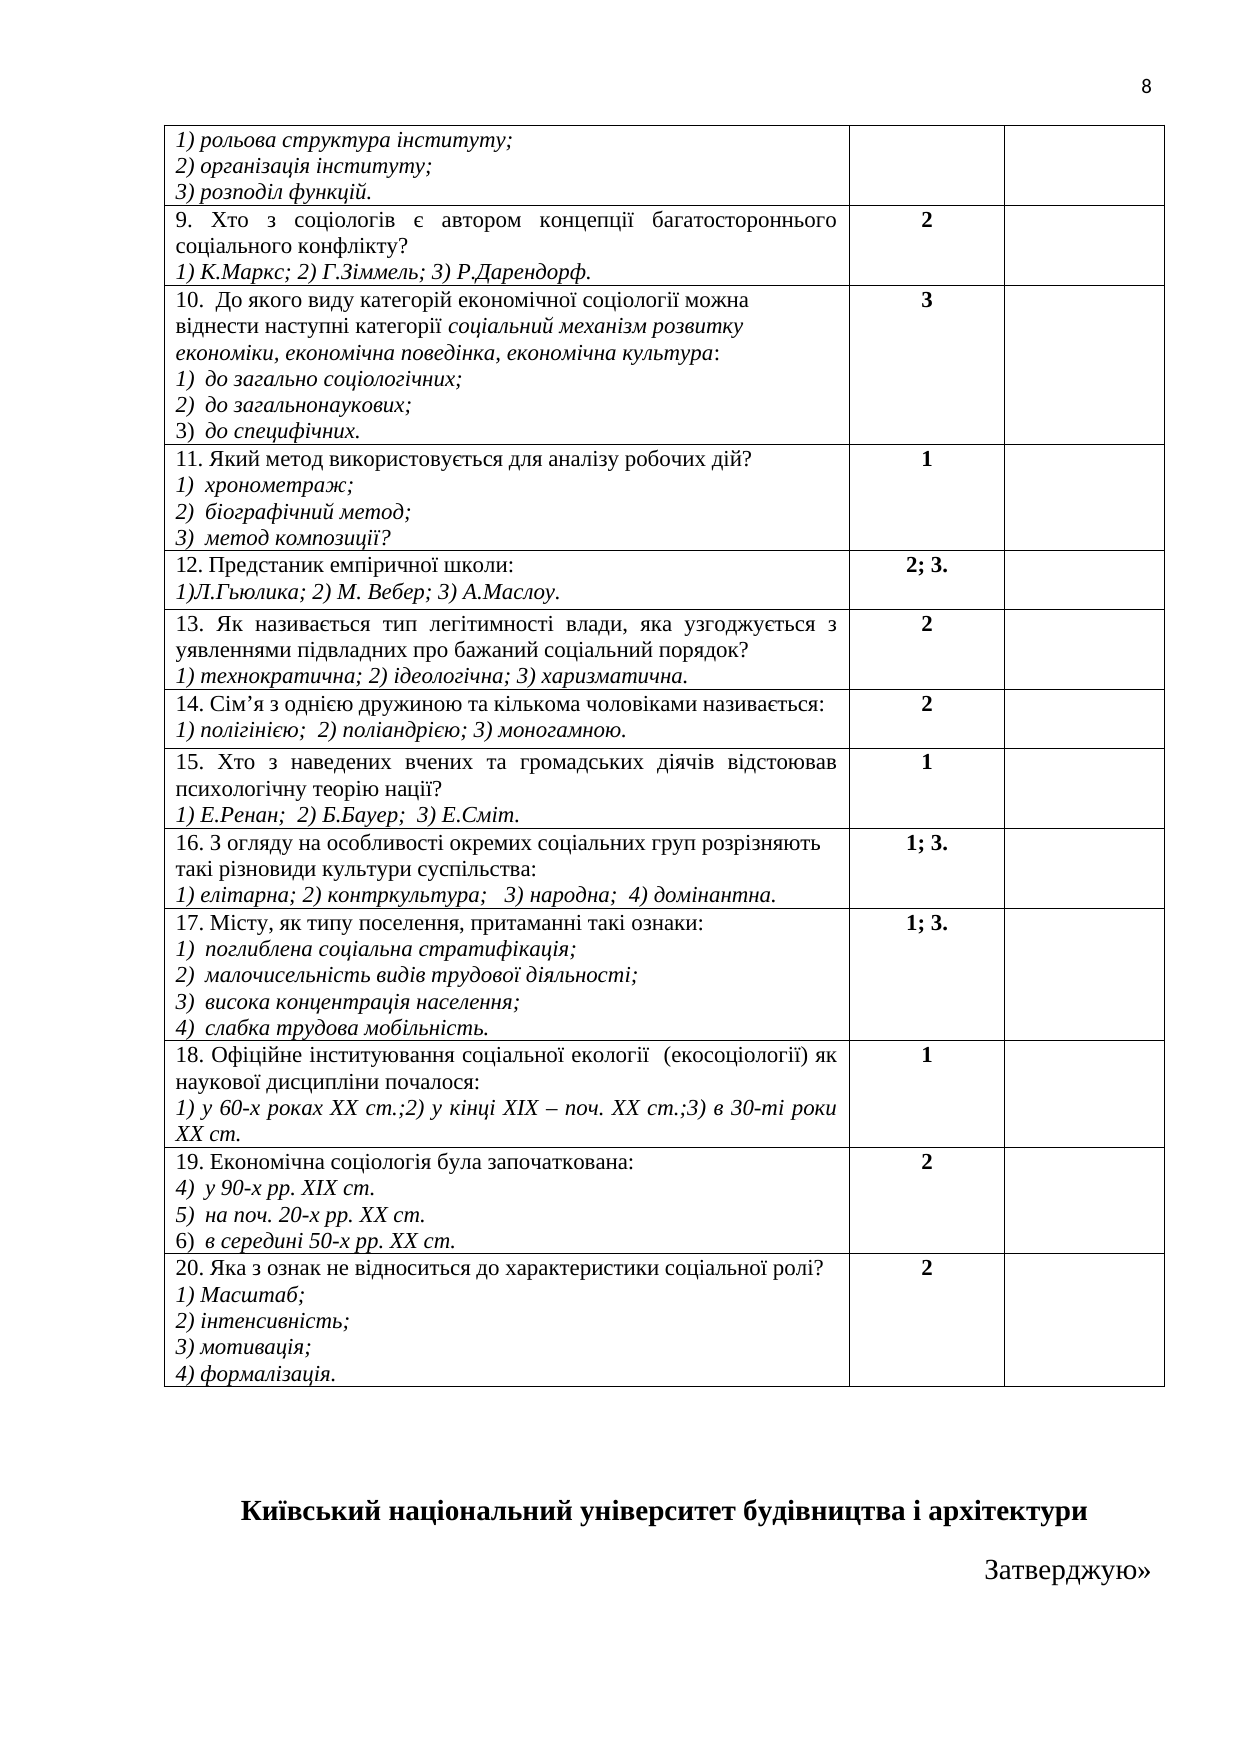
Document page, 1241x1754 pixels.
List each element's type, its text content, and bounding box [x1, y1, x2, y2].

table_cell [1005, 690, 1164, 747]
table_cell 2 [850, 1148, 1004, 1253]
table_cell 3 [850, 286, 1004, 444]
table_cell 13. Як називається тип легітимності влади, яка узгоджується з уявленнями підвладних про бажаний соціальний порядок? 1) технократична; 2) ідеологічна; 3) харизматична. [165, 610, 849, 689]
table_cell 2 [850, 1254, 1004, 1386]
table_cell [1005, 206, 1164, 285]
table_cell 19. Економічна соціологія була започаткована: у 90-х рр. ХІХ ст. на поч. 20-х рр. ХХ ст. в середині 50-х рр. ХХ ст. [165, 1148, 849, 1253]
table_cell 12. Предстаник емпіричної школи: 1)Л.Гьюлика; 2) М. Вебер; 3) А.Маслоу. [165, 551, 849, 609]
table_cell [1005, 909, 1164, 1040]
table_cell [1005, 126, 1164, 205]
table_cell 16. З огляду на особливості окремих соціальних груп розрізняють такі різновиди культури суспільства: 1) елітарна; 2) контркультура; 3) народна; 4) домінантна. [165, 829, 849, 908]
text Затверджую» [177, 1552, 1152, 1586]
table_cell [1005, 551, 1164, 609]
table_cell 18. Офіційне інституювання соціальної екології (екосоціології) як наукової дисципліни почалося: 1) у 60-х роках ХХ ст.;2) у кінці ХІХ – поч. ХХ ст.;3) в 30-ті роки ХХ ст. [165, 1041, 849, 1147]
table_cell 2 [850, 610, 1004, 689]
table_cell [1005, 749, 1164, 827]
table_cell [1005, 829, 1164, 908]
table_cell [1005, 445, 1164, 550]
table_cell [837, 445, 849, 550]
table_cell 2; 3. [850, 551, 1004, 609]
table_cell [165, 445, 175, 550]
table_cell 1 [850, 749, 1004, 827]
table_cell 2 [850, 206, 1004, 285]
table_cell 2 [850, 690, 1004, 747]
table_cell 20. Яка з ознак не відноситься до характеристики соціальної ролі? 1) Масштаб; 2) інтенсивність; 3) мотивація; 4) формалізація. [165, 1254, 849, 1386]
table_cell [1005, 1254, 1164, 1386]
table_cell 15. Хто з наведених вчених та громадських діячів відстоював психологічну теорію нації? 1) Е.Ренан; 2) Б.Бауер; 3) Е.Сміт. [165, 749, 849, 827]
table_cell 1 [850, 445, 1004, 550]
table_cell 10. До якого виду категорій економічної соціології можна віднести наступні категорії соціальний механізм розвитку економіки, економічна поведінка, економічна культура: до загально соціологічних; до загальнонаукових; до специфічних. [165, 286, 849, 444]
table_cell [1005, 1041, 1164, 1147]
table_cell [165, 126, 849, 205]
table_cell 17. Місту, як типу поселення, притаманні такі ознаки: поглиблена соціальна стратифікація; малочисельність видів трудової діяльності; висока концентрація населення; слабка трудова мобільність. [165, 909, 849, 1040]
table_cell 1 [850, 126, 1004, 205]
table_cell [1005, 286, 1164, 444]
table_cell 1; 3. [850, 829, 1004, 908]
table_cell 14. Сім’я з однією дружиною та кількома чоловіками називається: 1) полігінією; 2) поліандрією; 3) моногамною. [165, 690, 849, 747]
table_cell [1005, 1148, 1164, 1253]
table_cell [1005, 610, 1164, 689]
table_cell 1 [850, 1041, 1004, 1147]
text Київський національний університет будівництва і архітектури [177, 1493, 1152, 1526]
table_cell 9. Хто з соціологів є автором концепції багатостороннього соціального конфлікту? 1) К.Маркс; 2) Г.Зіммель; 3) Р.Дарендорф. [165, 206, 849, 285]
table_cell 1; 3. [850, 909, 1004, 1040]
